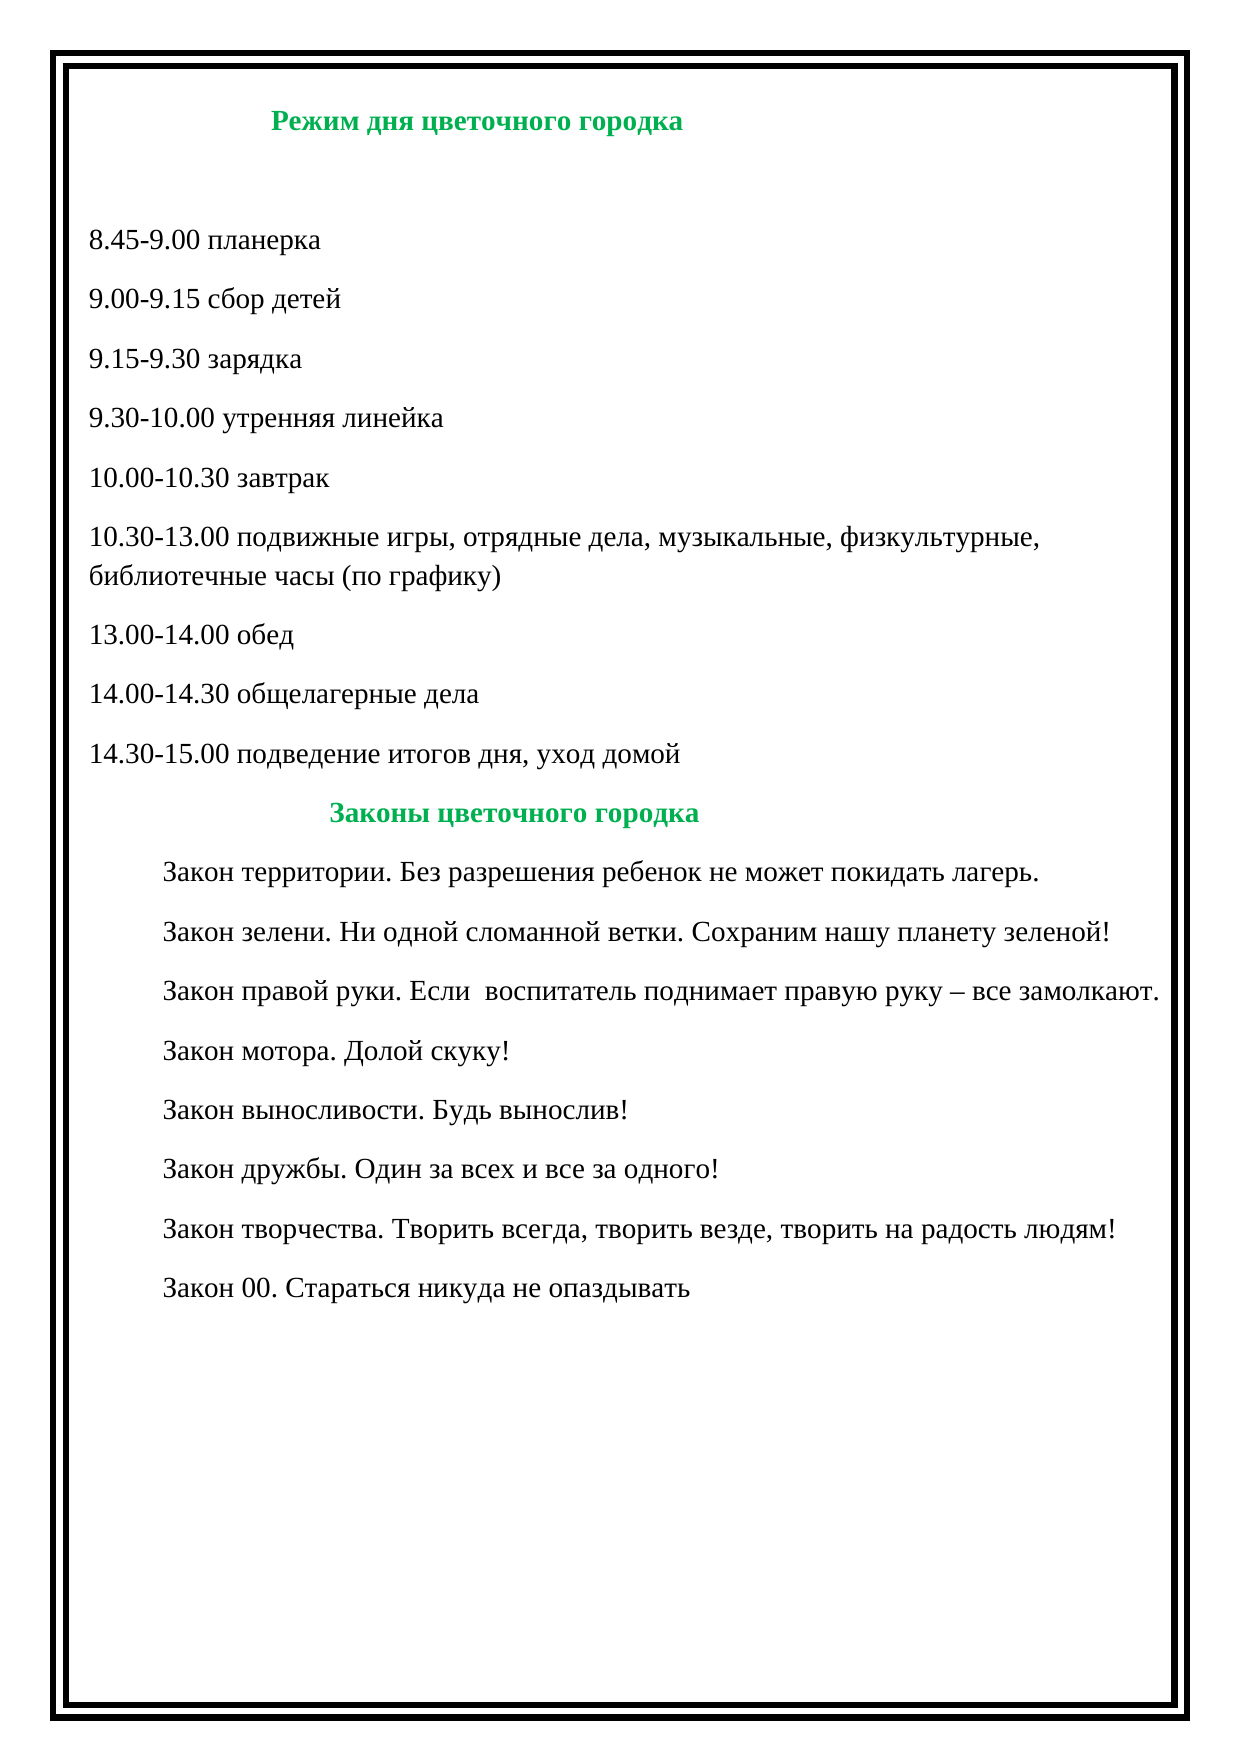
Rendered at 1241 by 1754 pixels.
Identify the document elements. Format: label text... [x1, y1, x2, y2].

text Режим дня цветочного городка [88, 103, 1167, 137]
text 8.45-9.00 планерка [88, 222, 1167, 256]
text 9.00-9.15 сбор детей [88, 282, 1167, 315]
text 10.30-13.00 подвижные игры, отрядные дела, музыкальные, физкультурные, библиотечные часы (по графику) [88, 519, 1167, 591]
text  Закон правой руки. Если воспитатель поднимает правую руку – все замолкают. [88, 973, 1167, 1007]
text  Закон мотора. Долой скуку! [88, 1033, 1167, 1066]
text  Закон территории. Без разрешения ребенок не может покидать лагерь. [88, 854, 1167, 888]
text 14.00-14.30 общелагерные дела [88, 676, 1167, 710]
text  Закон зелени. Ни одной сломанной ветки. Сохраним нашу планету зеленой! [88, 914, 1167, 947]
text 10.00-10.30 завтрак [88, 460, 1167, 493]
text  Закон 00. Стараться никуда не опаздывать [88, 1270, 1167, 1304]
text 14.30-15.00 подведение итогов дня, уход домой [88, 736, 1167, 769]
text Законы цветочного городка [88, 795, 1167, 829]
text 9.15-9.30 зарядка [88, 341, 1167, 374]
text 9.30-10.00 утренняя линейка [88, 400, 1167, 434]
text 13.00-14.00 обед [88, 617, 1167, 651]
text  Закон дружбы. Один за всех и все за одного! [88, 1151, 1167, 1185]
text  Закон творчества. Творить всегда, творить везде, творить на радость людям! [88, 1211, 1167, 1244]
text  Закон выносливости. Будь вынослив! [88, 1092, 1167, 1126]
